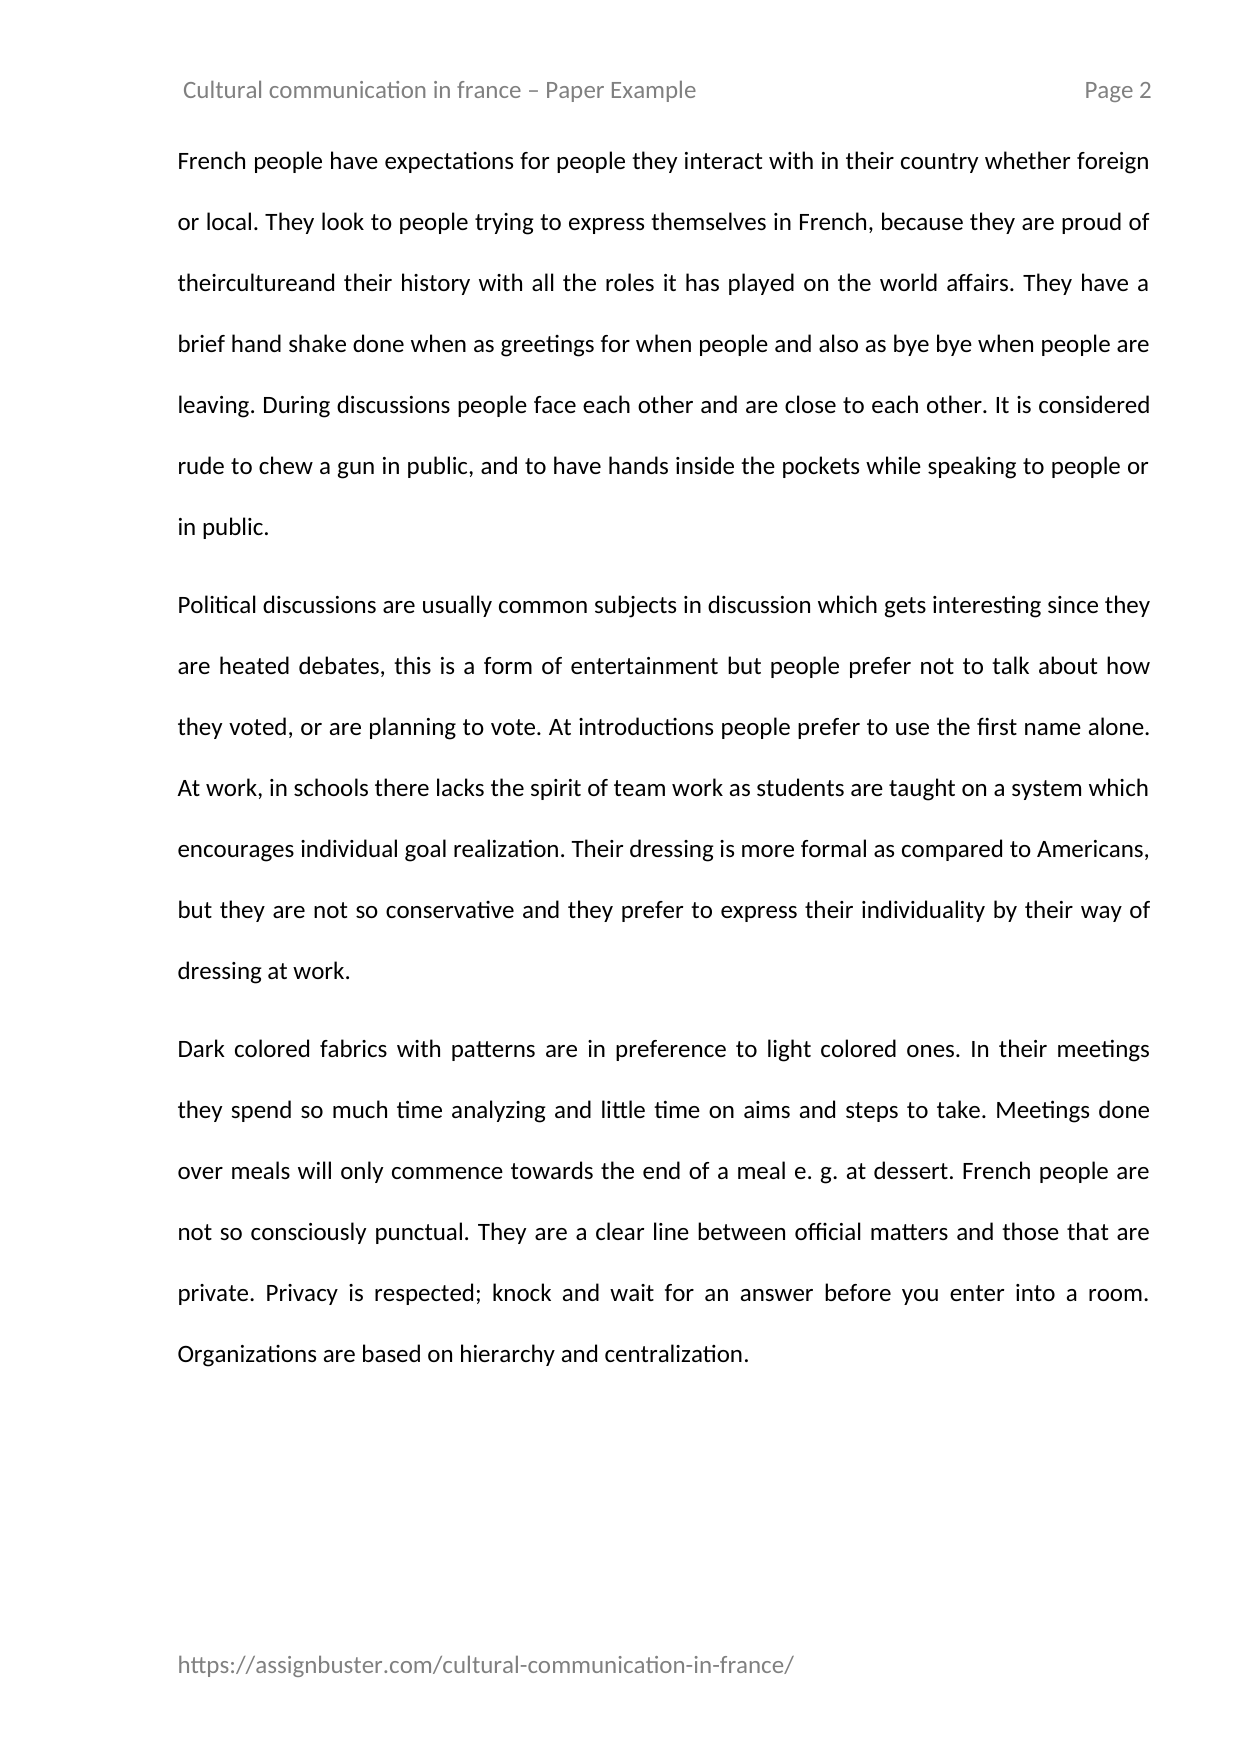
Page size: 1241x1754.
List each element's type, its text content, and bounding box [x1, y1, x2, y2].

text Political discussions are usually common subjects in discussion which gets interesting since they are heated debates, this is a form of entertainment but people prefer not to talk about how they voted, or are planning to vote. At introductions people prefer to use the first name alone. At work, in schools there lacks the spirit of team work as students are taught on a system which encourages individual goal realization. Their dressing is more formal as compared to Americans, but they are not so conservative and they prefer to express their individuality by their way of dressing at work. [177, 589, 1152, 986]
text Dark colored fabrics with patterns are in preference to light colored ones. In their meetings they spend so much time analyzing and little time on aims and steps to take. Meetings done over meals will only commence towards the end of a meal e. g. at dessert. French people are not so consciously punctual. They are a clear line between official matters and those that are private. Privacy is respected; knock and wait for an answer before you enter into a room. Organizations are based on hierarchy and centralization. [177, 1033, 1152, 1369]
text French people have expectations for people they interact with in their country whether foreign or local. They look to people trying to express themselves in French, because they are proud of theircultureand their history with all the roles it has played on the world affairs. They have a brief hand shake done when as greetings for when people and also as bye bye when people are leaving. During discussions people face each other and are close to each other. It is considered rude to chew a gun in public, and to have hands inside the pockets while speaking to people or in public. [177, 145, 1152, 542]
